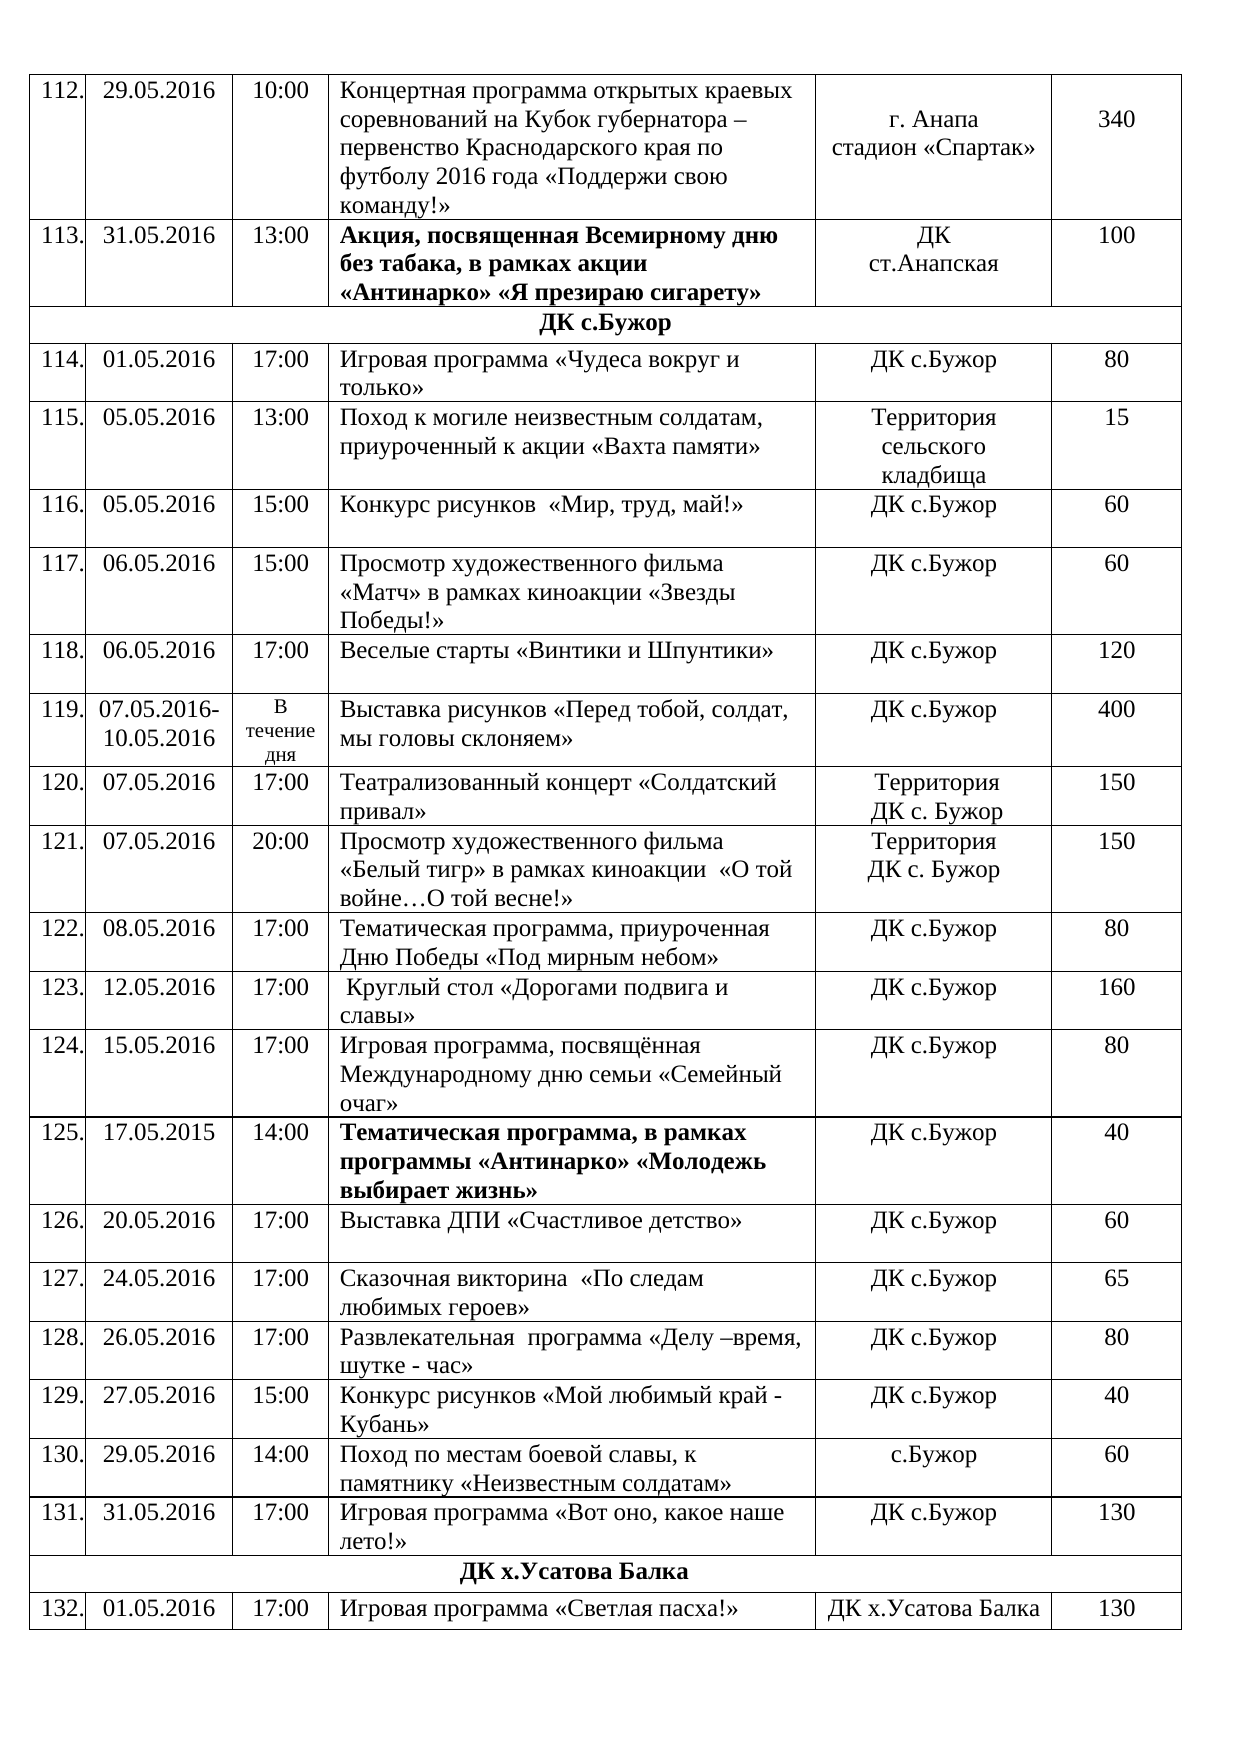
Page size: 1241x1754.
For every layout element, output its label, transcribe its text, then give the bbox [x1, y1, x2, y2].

table_cell 01.05.2016 [86, 1593, 232, 1628]
table_cell 80 [1052, 913, 1181, 971]
table_cell ДК с.Бужор [816, 1030, 1051, 1116]
table_cell [30, 1593, 85, 1628]
table_cell Развлекательная программа «Делу –время, шутке - час» [474, 1322, 815, 1379]
table_cell Веселые старты «Винтики и Шпунтики» [329, 635, 815, 693]
table_cell [30, 826, 85, 912]
table_cell 17:00 [233, 767, 328, 825]
table_cell 15 [1052, 402, 1181, 488]
table_cell 130 [1052, 1593, 1181, 1628]
table_cell ДК с.Бужор [816, 1380, 1051, 1438]
table_cell 60 [1052, 1205, 1181, 1262]
table_cell 13:00 [233, 220, 328, 306]
table_cell Просмотр художественного фильма «Белый тигр» в рамках киноакции «О той войне…О той весне!» [329, 826, 815, 912]
table_cell 06.05.2016 [86, 548, 232, 634]
table_cell [30, 344, 85, 401]
table_cell [30, 1205, 85, 1262]
table_cell Конкурс рисунков «Мир, труд, май!» [329, 490, 815, 547]
table_cell 07.05.2016 [86, 767, 232, 825]
table_cell 17:00 [233, 1593, 328, 1628]
table_cell 17:00 [233, 1322, 328, 1379]
table_cell ДК с.Бужор [816, 1322, 1051, 1379]
table_cell 15:00 [233, 490, 328, 547]
table_cell 13:00 [233, 402, 328, 488]
table_cell с.Бужор [816, 1439, 1051, 1496]
table_cell 60 [1052, 1439, 1181, 1496]
table_cell Круглый стол «Дорогами подвига и славы» [329, 972, 815, 1029]
table_cell Поход по местам боевой славы, к памятнику «Неизвестным солдатам» [329, 1439, 815, 1496]
table_cell ДК х.Усатова Балка [30, 1556, 1181, 1592]
table_cell 120 [1052, 635, 1181, 693]
table_cell 17.05.2015 [86, 1118, 232, 1204]
table_cell 14:00 [233, 1439, 328, 1496]
table_cell ДК с.Бужор [816, 548, 1051, 634]
table_cell [30, 402, 85, 488]
table_cell 400 [1052, 694, 1181, 766]
table_cell 31.05.2016 [86, 1498, 232, 1555]
table_cell Территория ДК с. Бужор [816, 826, 1051, 912]
table_cell Игровая программа «Вот оно, какое наше лето!» [329, 1498, 815, 1555]
table_cell [30, 694, 85, 766]
table_cell [30, 1030, 85, 1116]
table_cell 17:00 [233, 1498, 328, 1555]
table_cell 15.05.2016 [86, 1030, 232, 1116]
table_cell г. Анапа стадион «Спартак» [816, 75, 1051, 219]
table_cell ДК с.Бужор [816, 344, 1051, 401]
table_cell 14:00 [233, 1118, 328, 1204]
table_cell 80 [1052, 1030, 1181, 1116]
table_cell ДК с.Бужор [30, 307, 1181, 343]
table_cell 20:00 [233, 826, 328, 912]
table_cell ДК с.Бужор [816, 913, 1051, 971]
table_cell 08.05.2016 [86, 913, 232, 971]
table_cell 07.05.2016 [86, 826, 232, 912]
table_cell 05.05.2016 [86, 402, 232, 488]
table_cell [30, 220, 85, 306]
table_cell ДК с.Бужор [816, 1118, 1051, 1204]
table_cell [30, 1498, 85, 1555]
table_cell 17:00 [233, 635, 328, 693]
table_cell [30, 1322, 85, 1379]
table_cell [30, 1380, 85, 1438]
table_cell 17:00 [233, 972, 328, 1029]
table_cell Игровая программа «Чудеса вокруг и только» [329, 344, 815, 401]
table_cell 65 [1052, 1263, 1181, 1321]
table_cell 40 [1052, 1380, 1181, 1438]
table_cell [30, 490, 85, 547]
table_cell В течение дня [233, 694, 328, 766]
table_cell Тематическая программа, приуроченная Дню Победы «Под мирным небом» [329, 913, 815, 971]
table_cell ДК с.Бужор [816, 1205, 1051, 1262]
table_cell Акция, посвященная Всемирному дню без табака, в рамках акции «Антинарко» «Я презираю сигарету» [329, 220, 815, 306]
table_cell [30, 767, 85, 825]
table_cell [30, 1263, 85, 1321]
table_cell 12.05.2016 [86, 972, 232, 1029]
table_cell [30, 635, 85, 693]
table_cell 17:00 [233, 344, 328, 401]
table_cell 80 [1052, 344, 1181, 401]
table_cell [30, 913, 85, 971]
table_cell ДК х.Усатова Балка [816, 1593, 1051, 1628]
table_cell Просмотр художественного фильма «Матч» в рамках киноакции «Звезды Победы!» [329, 548, 815, 634]
table_cell 15:00 [233, 548, 328, 634]
table_cell [30, 548, 85, 634]
table_cell 29.05.2016 [86, 75, 232, 219]
table_cell Выставка ДПИ «Счастливое детство» [329, 1205, 815, 1262]
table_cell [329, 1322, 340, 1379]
table_cell ДК с.Бужор [816, 1498, 1051, 1555]
table_cell Конкурс рисунков «Мой любимый край - Кубань» [329, 1380, 815, 1438]
table_cell 160 [1052, 972, 1181, 1029]
table_cell 17:00 [233, 1030, 328, 1116]
table_cell 29.05.2016 [86, 1439, 232, 1496]
table_cell 150 [1052, 767, 1181, 825]
table_cell [30, 75, 85, 219]
table_cell 17:00 [233, 1263, 328, 1321]
table_cell 27.05.2016 [86, 1380, 232, 1438]
table_cell 60 [1052, 548, 1181, 634]
table_cell ДК с.Бужор [816, 490, 1051, 547]
table_cell [30, 1118, 85, 1204]
table_cell 06.05.2016 [86, 635, 232, 693]
table_cell Игровая программа, посвящённая Международному дню семьи «Семейный очаг» [329, 1030, 815, 1116]
table_cell Поход к могиле неизвестным солдатам, приуроченный к акции «Вахта памяти» [329, 402, 815, 488]
table_cell ДК с.Бужор [816, 635, 1051, 693]
table_cell ДК с.Бужор [816, 1263, 1051, 1321]
table_cell 80 [1052, 1322, 1181, 1379]
table_cell 130 [1052, 1498, 1181, 1555]
table_cell ДК ст.Анапская [816, 220, 1051, 306]
table_cell 26.05.2016 [86, 1322, 232, 1379]
table_cell 01.05.2016 [86, 344, 232, 401]
table_cell ДК с.Бужор [816, 694, 1051, 766]
table_cell 17:00 [233, 913, 328, 971]
table_cell Театрализованный концерт «Солдатский привал» [329, 767, 815, 825]
table_cell [30, 1439, 85, 1496]
table_cell 31.05.2016 [86, 220, 232, 306]
table_cell 05.05.2016 [86, 490, 232, 547]
table_cell 24.05.2016 [86, 1263, 232, 1321]
table_cell 100 [1052, 220, 1181, 306]
table_cell 150 [1052, 826, 1181, 912]
table_cell Тематическая программа, в рамках программы «Антинарко» «Молодежь выбирает жизнь» [329, 1118, 815, 1204]
table_cell 10:00 [233, 75, 328, 219]
table_cell ДК с.Бужор [816, 972, 1051, 1029]
table_cell Сказочная викторина «По следам любимых героев» [329, 1263, 815, 1321]
table_cell Выставка рисунков «Перед тобой, солдат, мы головы склоняем» [329, 694, 815, 766]
table_cell 340 [1052, 75, 1181, 219]
table_cell 17:00 [233, 1205, 328, 1262]
table_cell 07.05.2016- 10.05.2016 [86, 694, 232, 766]
table_cell [30, 972, 85, 1029]
table_cell 60 [1052, 490, 1181, 547]
table_cell 20.05.2016 [86, 1205, 232, 1262]
table_cell 15:00 [233, 1380, 328, 1438]
table_cell Концертная программа открытых краевых соревнований на Кубок губернатора – первенство Краснодарского края по футболу 2016 года «Поддержи свою команду!» [329, 75, 815, 219]
table_cell Территория сельского кладбища [816, 402, 1051, 488]
table_cell 40 [1052, 1118, 1181, 1204]
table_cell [329, 1593, 815, 1628]
table_cell Территория ДК с. Бужор [816, 767, 1051, 825]
